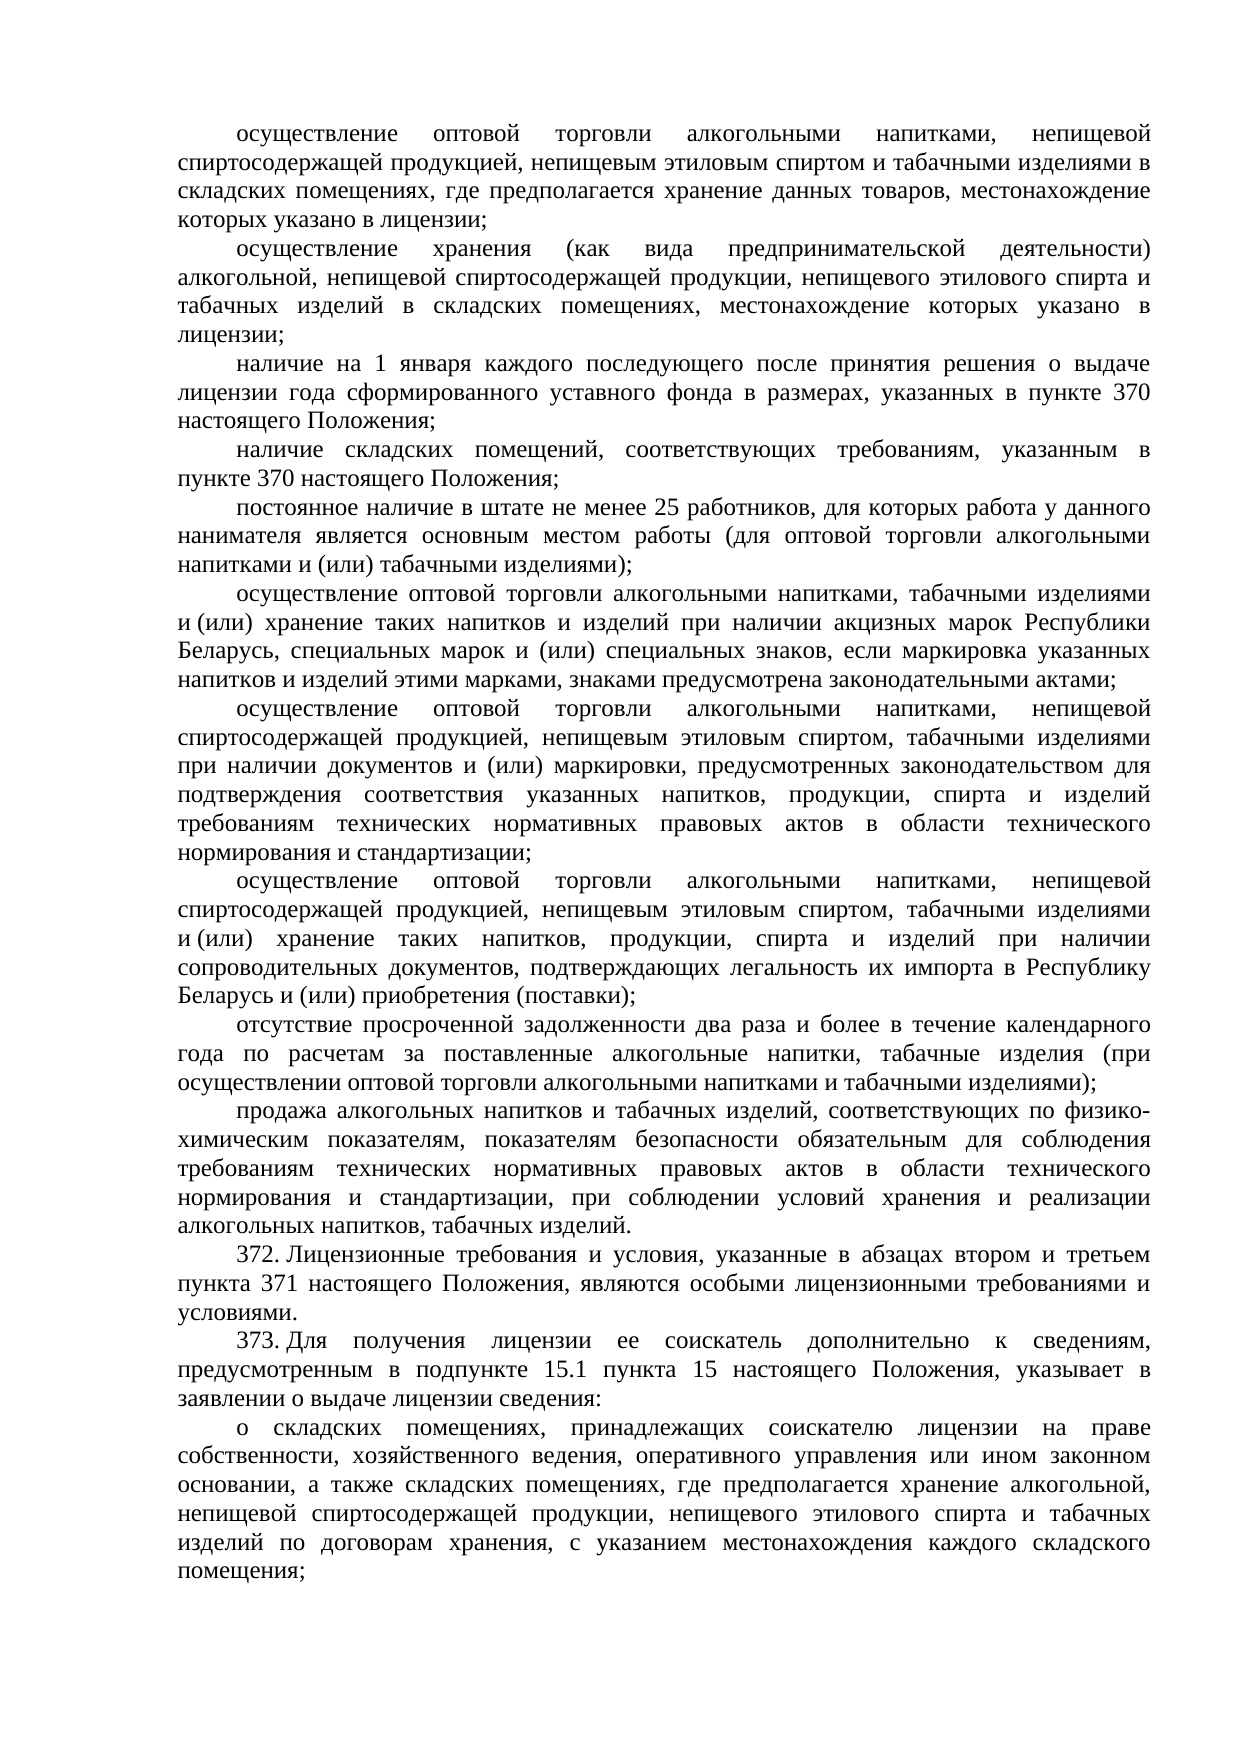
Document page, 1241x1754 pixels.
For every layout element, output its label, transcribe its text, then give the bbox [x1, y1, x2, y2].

text постоянное наличие в штате не менее 25 работников, для которых работа у данного нанимателя является основным местом работы (для оптовой торговли алкогольными напитками и (или) табачными изделиями); [177, 492, 1152, 578]
text осуществление оптовой торговли алкогольными напитками, непищевой спиртосодержащей продукцией, непищевым этиловым спиртом, табачными изделиями и (или) хранение таких напитков, продукции, спирта и изделий при наличии сопроводительных документов, подтверждающих легальность их импорта в Республику Беларусь и (или) приобретения (поставки); [177, 866, 1152, 1009]
text осуществление оптовой торговли алкогольными напитками, непищевой спиртосодержащей продукцией, непищевым этиловым спиртом и табачными изделиями в складских помещениях, где предполагается хранение данных товаров, местонахождение которых указано в лицензии; [177, 118, 1152, 233]
text продажа алкогольных напитков и табачных изделий, соответствующих по физико-химическим показателям, показателям безопасности обязательным для соблюдения требованиям технических нормативных правовых актов в области технического нормирования и стандартизации, при соблюдении условий хранения и реализации алкогольных напитков, табачных изделий. [177, 1096, 1152, 1239]
text наличие складских помещений, соответствующих требованиям, указанным в пункте 370 настоящего Положения; [177, 434, 1152, 492]
text отсутствие просроченной задолженности два раза и более в течение календарного года по расчетам за поставленные алкогольные напитки, табачные изделия (при осуществлении оптовой торговли алкогольными напитками и табачными изделиями); [177, 1009, 1152, 1096]
text осуществление оптовой торговли алкогольными напитками, табачными изделиями и (или) хранение таких напитков и изделий при наличии акцизных марок Республики Беларусь, специальных марок и (или) специальных знаков, если маркировка указанных напитков и изделий этими марками, знаками предусмотрена законодательными актами; [177, 578, 1152, 693]
text 372. Лицензионные требования и условия, указанные в абзацах втором и третьем пункта 371 настоящего Положения, являются особыми лицензионными требованиями и условиями. [177, 1239, 1152, 1326]
text 373. Для получения лицензии ее соискатель дополнительно к сведениям, предусмотренным в подпункте 15.1 пункта 15 настоящего Положения, указывает в заявлении о выдаче лицензии сведения: [177, 1326, 1152, 1412]
text о складских помещениях, принадлежащих соискателю лицензии на праве собственности, хозяйственного ведения, оперативного управления или ином законном основании, а также складских помещениях, где предполагается хранение алкогольной, непищевой спиртосодержащей продукции, непищевого этилового спирта и табачных изделий по договорам хранения, с указанием местонахождения каждого складского помещения; [177, 1412, 1152, 1584]
text осуществление хранения (как вида предпринимательской деятельности) алкогольной, непищевой спиртосодержащей продукции, непищевого этилового спирта и табачных изделий в складских помещениях, местонахождение которых указано в лицензии; [177, 233, 1152, 348]
text осуществление оптовой торговли алкогольными напитками, непищевой спиртосодержащей продукцией, непищевым этиловым спиртом, табачными изделиями при наличии документов и (или) маркировки, предусмотренных законодательством для подтверждения соответствия указанных напитков, продукции, спирта и изделий требованиям технических нормативных правовых актов в области технического нормирования и стандартизации; [177, 693, 1152, 866]
text наличие на 1 января каждого последующего после принятия решения о выдаче лицензии года сформированного уставного фонда в размерах, указанных в пункте 370 настоящего Положения; [177, 348, 1152, 434]
